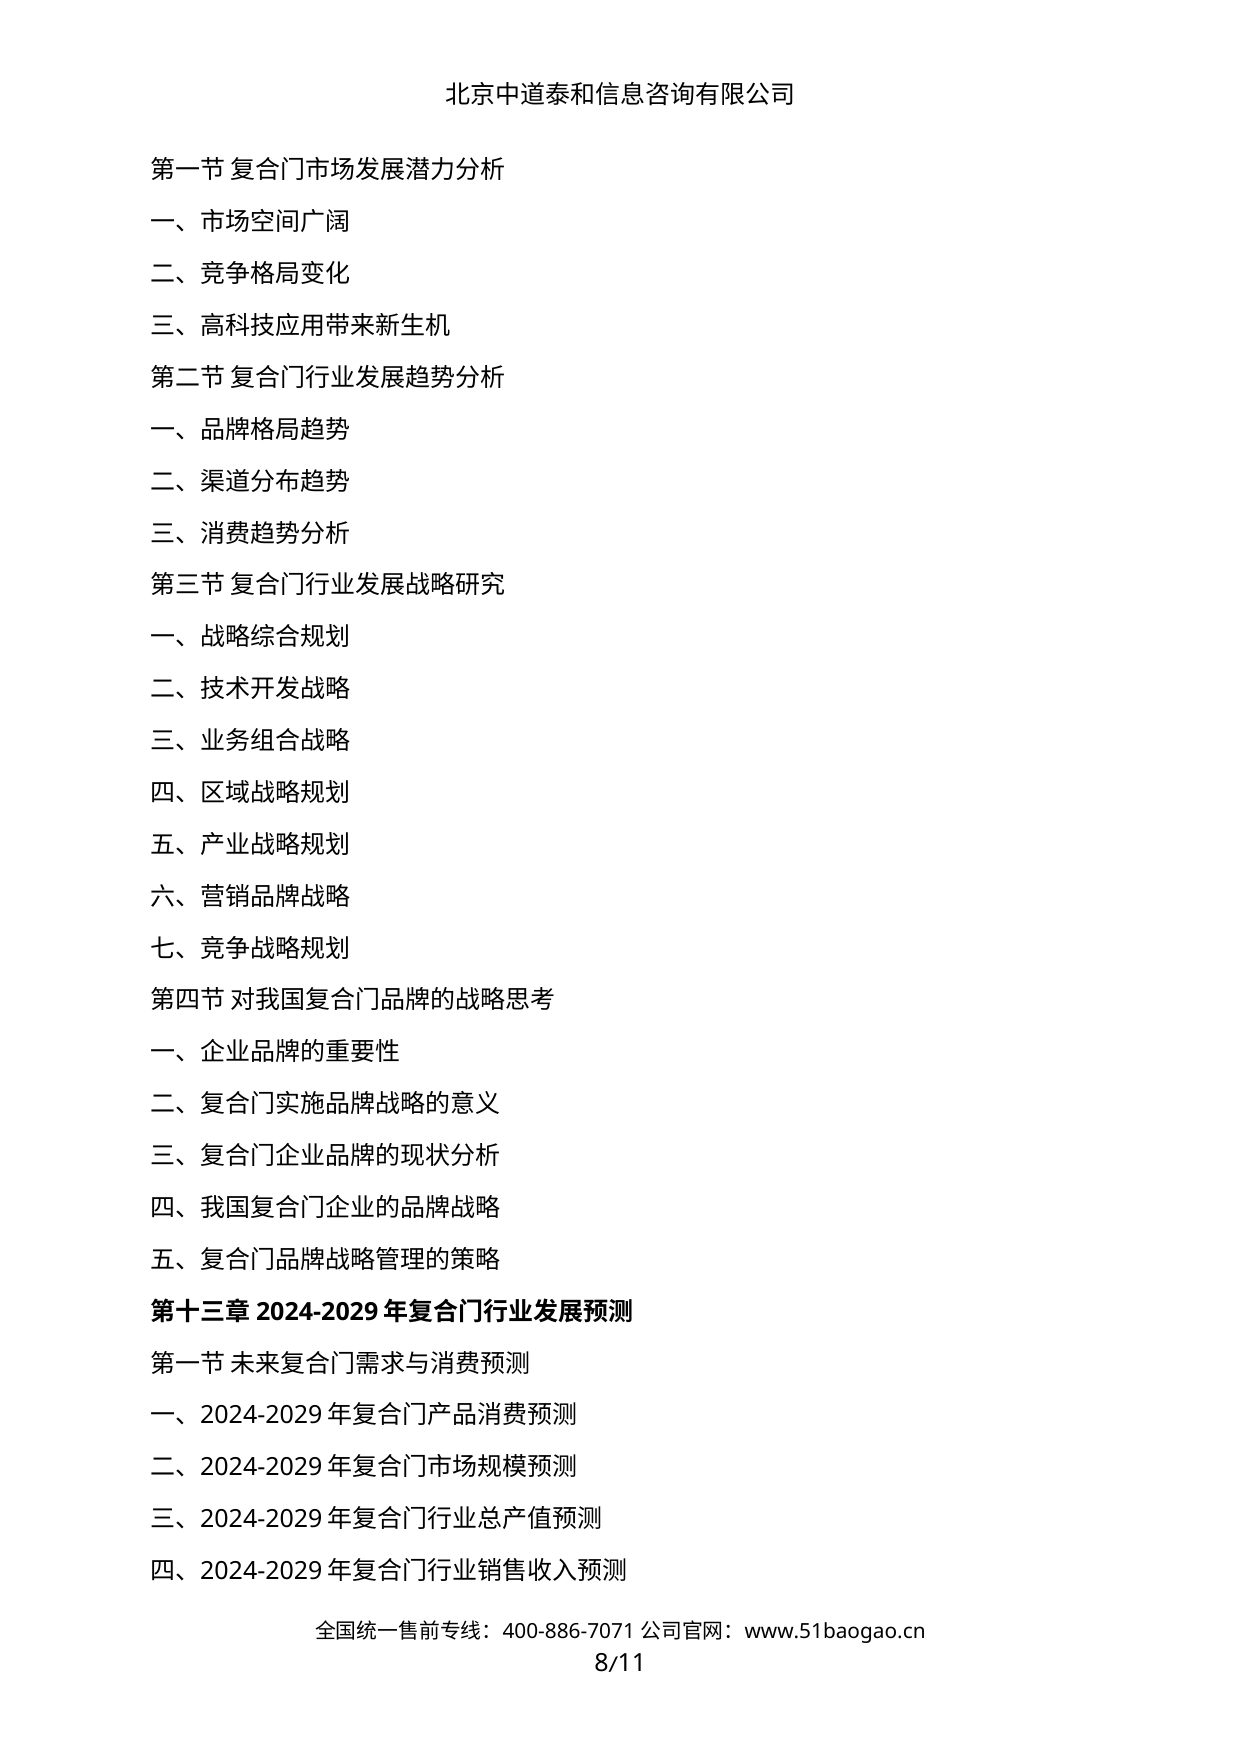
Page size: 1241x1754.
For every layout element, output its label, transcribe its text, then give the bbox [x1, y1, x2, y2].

text 一、市场空间广阔 [150, 202, 1090, 238]
text 三、2024-2029年复合门行业总产值预测 [150, 1499, 1090, 1535]
text 第二节 复合门行业发展趋势分析 [150, 357, 1090, 394]
text 第十三章 2024-2029年复合门行业发展预测 [150, 1291, 1090, 1327]
text 二、复合门实施品牌战略的意义 [150, 1084, 1090, 1120]
text 二、2024-2029年复合门市场规模预测 [150, 1447, 1090, 1483]
text 三、高科技应用带来新生机 [150, 306, 1090, 342]
text 第一节 未来复合门需求与消费预测 [150, 1343, 1090, 1379]
text 一、2024-2029年复合门产品消费预测 [150, 1395, 1090, 1431]
text 第四节 对我国复合门品牌的战略思考 [150, 980, 1090, 1016]
text 三、复合门企业品牌的现状分析 [150, 1136, 1090, 1172]
text 二、技术开发战略 [150, 669, 1090, 705]
text 三、消费趋势分析 [150, 513, 1090, 549]
text 二、竞争格局变化 [150, 254, 1090, 290]
text 五、复合门品牌战略管理的策略 [150, 1239, 1090, 1276]
text 一、企业品牌的重要性 [150, 1032, 1090, 1068]
text 第三节 复合门行业发展战略研究 [150, 565, 1090, 601]
text 一、战略综合规划 [150, 617, 1090, 653]
text 七、竞争战略规划 [150, 928, 1090, 964]
text 第一节 复合门市场发展潜力分析 [150, 150, 1090, 186]
text 二、渠道分布趋势 [150, 461, 1090, 497]
text 六、营销品牌战略 [150, 876, 1090, 912]
text 三、业务组合战略 [150, 721, 1090, 757]
text 五、产业战略规划 [150, 824, 1090, 861]
text 四、我国复合门企业的品牌战略 [150, 1187, 1090, 1224]
text 四、区域战略规划 [150, 772, 1090, 809]
text 一、品牌格局趋势 [150, 409, 1090, 446]
text 四、2024-2029年复合门行业销售收入预测 [150, 1551, 1090, 1587]
